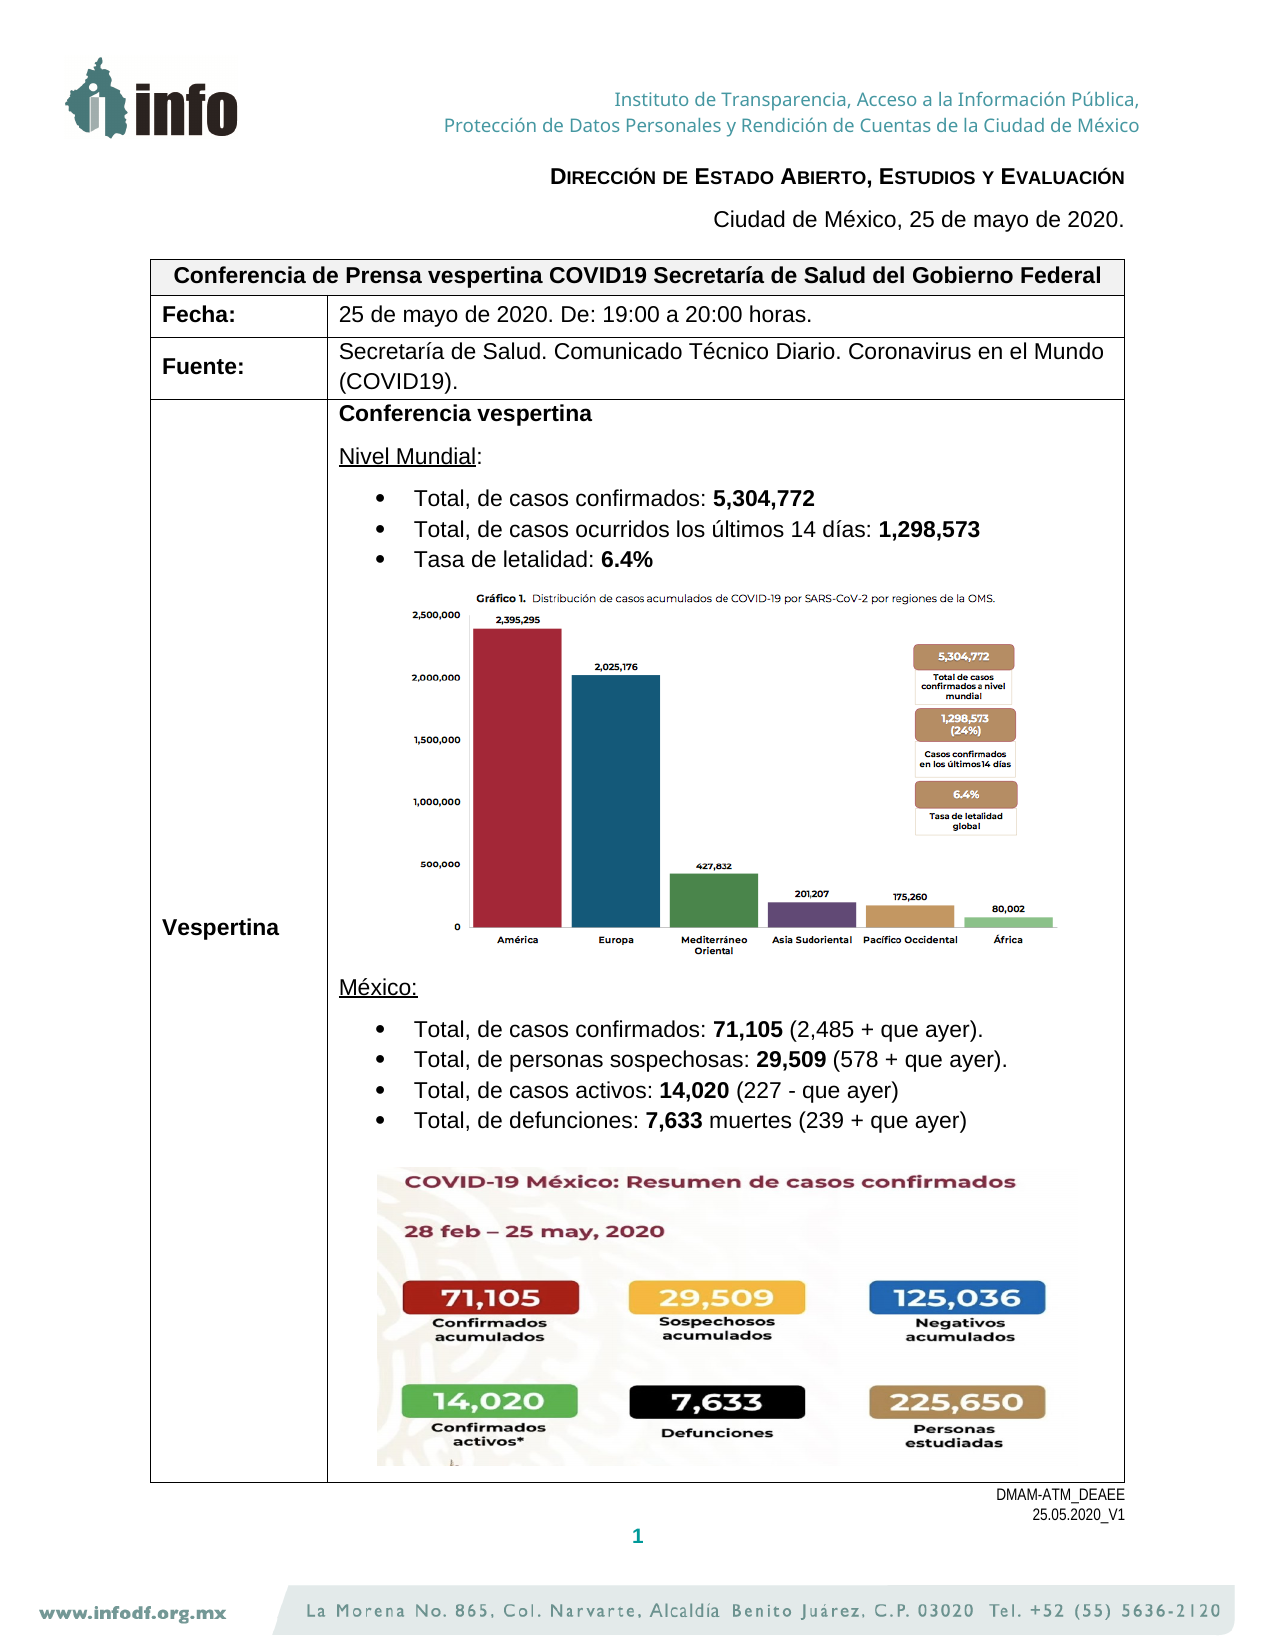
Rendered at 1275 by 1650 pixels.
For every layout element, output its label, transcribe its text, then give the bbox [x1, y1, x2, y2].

table_cell Secretaría de Salud. Comunicado Técnico Diario. Coronavirus en el Mundo (COVID19). [328, 338, 1124, 399]
table_cell Fecha: [151, 296, 327, 337]
table_cell Vespertina [151, 400, 327, 1482]
text Ciudad de México, 25 de mayo de 2020. [150, 206, 1124, 232]
picture [377, 1167, 1079, 1466]
text Dirección de Estado Abierto, Estudios y Evaluación [150, 163, 1124, 189]
picture [384, 588, 1067, 957]
table_cell 25 de mayo de 2020. De: 19:00 a 20:00 horas. [328, 296, 1124, 337]
picture [10, 1576, 1270, 1643]
table_header Conferencia de Prensa vespertina COVID19 Secretaría de Salud del Gobierno Federal [151, 260, 1124, 295]
picture [63, 55, 239, 139]
table_cell Fuente: [151, 338, 327, 399]
